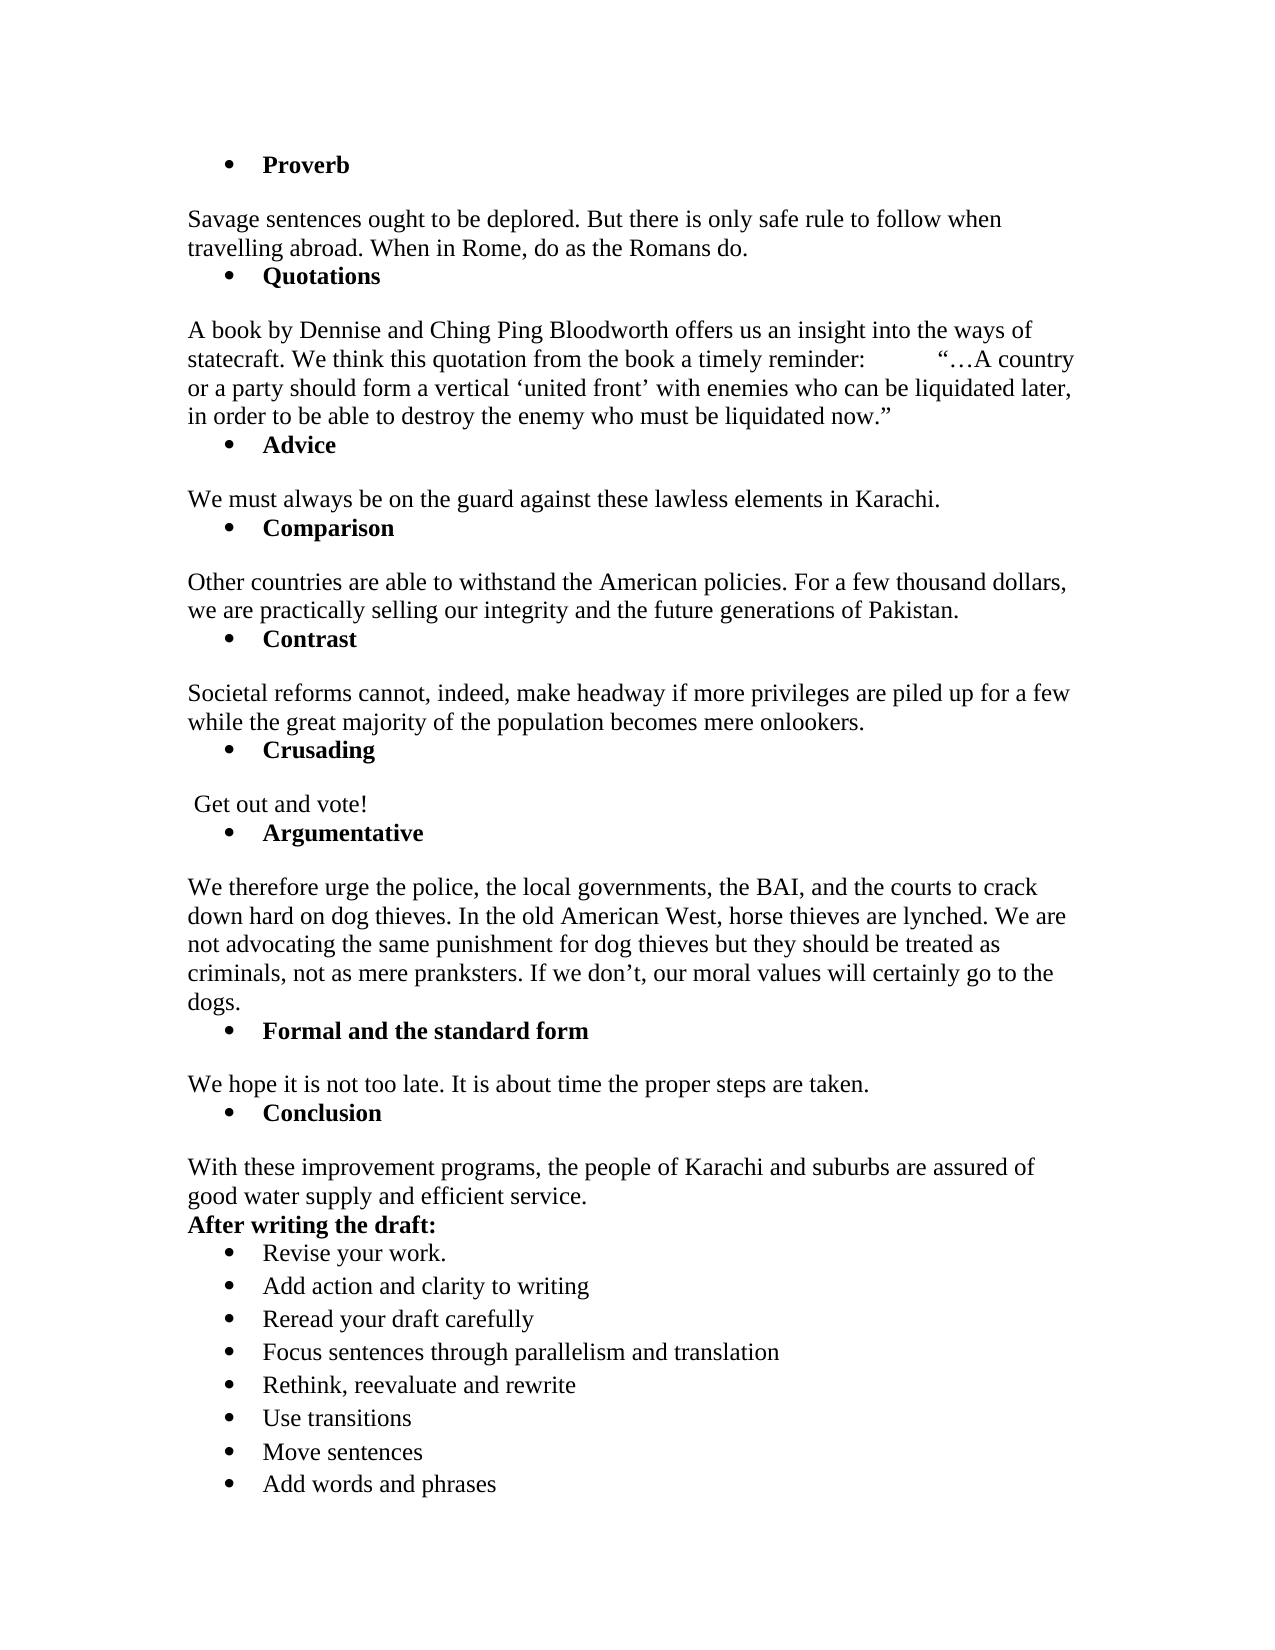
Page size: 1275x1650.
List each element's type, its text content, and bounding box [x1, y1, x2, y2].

list Formal and the standard form [225, 1016, 1087, 1044]
list Quotations [225, 261, 1087, 290]
list Proverb [225, 150, 1087, 179]
list Add action and clarity to writing [225, 1271, 1087, 1300]
text Other countries are able to withstand the American policies. For a few thousand dollars, we are practically selling our integrity and the future generations of Pakistan. [187, 567, 1087, 624]
list Rethink, reevaluate and rewrite [225, 1371, 1087, 1399]
text Get out and vote! [187, 789, 1087, 818]
text A book by Dennise and Ching Ping Bloodworth offers us an insight into the ways of statecraft. We think this quotation from the book a timely reminder: “…A country or a party should form a vertical ‘united front’ with enemies who can be liquidated later, in order to be able to destroy the enemy who must be liquidated now.” [187, 315, 1087, 430]
list Conclusion [225, 1098, 1087, 1127]
text After writing the draft: [187, 1210, 1087, 1238]
list Move sentences [225, 1437, 1087, 1465]
text We hope it is not too late. It is about time the proper steps are taken. [187, 1069, 1087, 1098]
list Argumentative [225, 818, 1087, 847]
list Revise your work. [225, 1238, 1087, 1267]
text We therefore urge the police, the local governments, the BAI, and the courts to crack down hard on dog thieves. In the old American West, horse thieves are lynched. We are not advocating the same punishment for dog thieves but they should be treated as criminals, not as mere pranksters. If we don’t, our moral values will certainly go to the dogs. [187, 872, 1087, 1016]
list Reread your draft carefully [225, 1304, 1087, 1333]
text Savage sentences ought to be deplored. But there is only safe rule to follow when travelling abroad. When in Rome, do as the Romans do. [187, 204, 1087, 261]
text Societal reforms cannot, indeed, make headway if more privileges are piled up for a few while the great majority of the population becomes mere onlookers. [187, 678, 1087, 736]
list Crusading [225, 736, 1087, 764]
text We must always be on the guard against these lawless elements in Karachi. [187, 484, 1087, 513]
list Focus sentences through parallelism and translation [225, 1337, 1087, 1366]
list Add words and phrases [225, 1469, 1087, 1498]
list Contrast [225, 624, 1087, 653]
text With these improvement programs, the people of Karachi and suburbs are assured of good water supply and efficient service. [187, 1152, 1087, 1210]
list Comparison [225, 513, 1087, 542]
list Use transitions [225, 1403, 1087, 1432]
list Advice [225, 430, 1087, 459]
